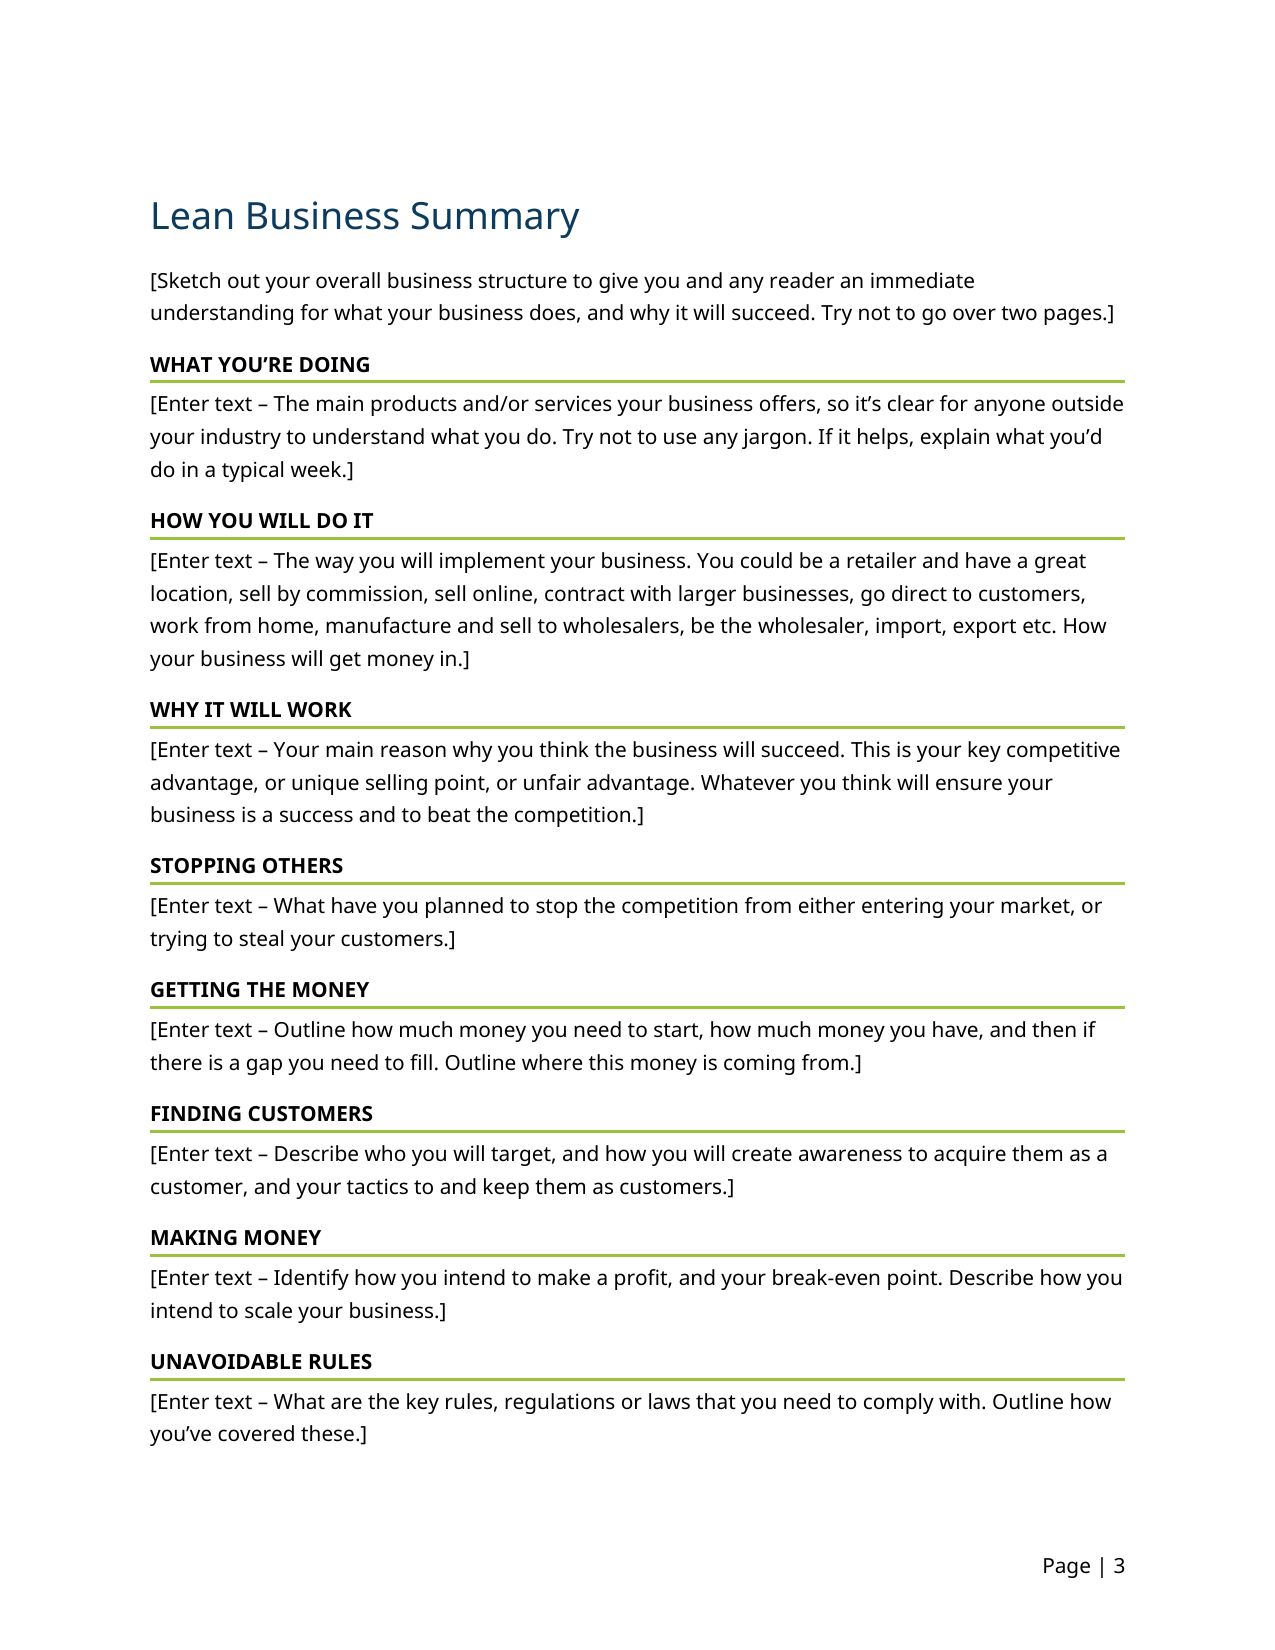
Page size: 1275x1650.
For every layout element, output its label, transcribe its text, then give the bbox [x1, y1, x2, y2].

text [Enter text – Identify how you intend to make a profit, and your break-even point. Describe how you intend to scale your business.] [150, 1263, 1125, 1324]
subtitle Lean Business Summary [150, 190, 1125, 241]
text [Enter text – Your main reason why you think the business will succeed. This is your key competitive advantage, or unique selling point, or unfair advantage. Whatever you think will ensure your business is a success and to beat the competition.] [150, 735, 1125, 829]
subtitle why it will work [150, 695, 1125, 726]
subtitle What you’re doing [150, 350, 1125, 380]
text [Sketch out your overall business structure to give you and any reader an immediate understanding for what your business does, and why it will succeed. Try not to go over two pages.] [150, 266, 1125, 327]
text [Enter text – Describe who you will target, and how you will create awareness to acquire them as a customer, and your tactics to and keep them as customers.] [150, 1139, 1125, 1200]
subtitle stopping others [150, 852, 1125, 882]
subtitle getting the money [150, 976, 1125, 1006]
subtitle making money [150, 1223, 1125, 1254]
subtitle unavoidable rules [150, 1347, 1125, 1378]
text [Enter text – The way you will implement your business. You could be a retailer and have a great location, sell by commission, sell online, contract with larger businesses, go direct to customers, work from home, manufacture and sell to wholesalers, be the wholesaler, import, export etc. How your business will get money in.] [150, 546, 1125, 672]
text [Enter text – What are the key rules, regulations or laws that you need to comply with. Outline how you’ve covered these.] [150, 1387, 1125, 1448]
text [Enter text – The main products and/or services your business offers, so it’s clear for anyone outside your industry to understand what you do. Try not to use any jargon. If it helps, explain what you’d do in a typical week.] [150, 389, 1125, 483]
subtitle how you will do it [150, 506, 1125, 537]
subtitle finding customers [150, 1099, 1125, 1130]
text [Enter text – What have you planned to stop the competition from either entering your market, or trying to steal your customers.] [150, 892, 1125, 953]
text [Enter text – Outline how much money you need to start, how much money you have, and then if there is a gap you need to fill. Outline where this money is coming from.] [150, 1015, 1125, 1076]
